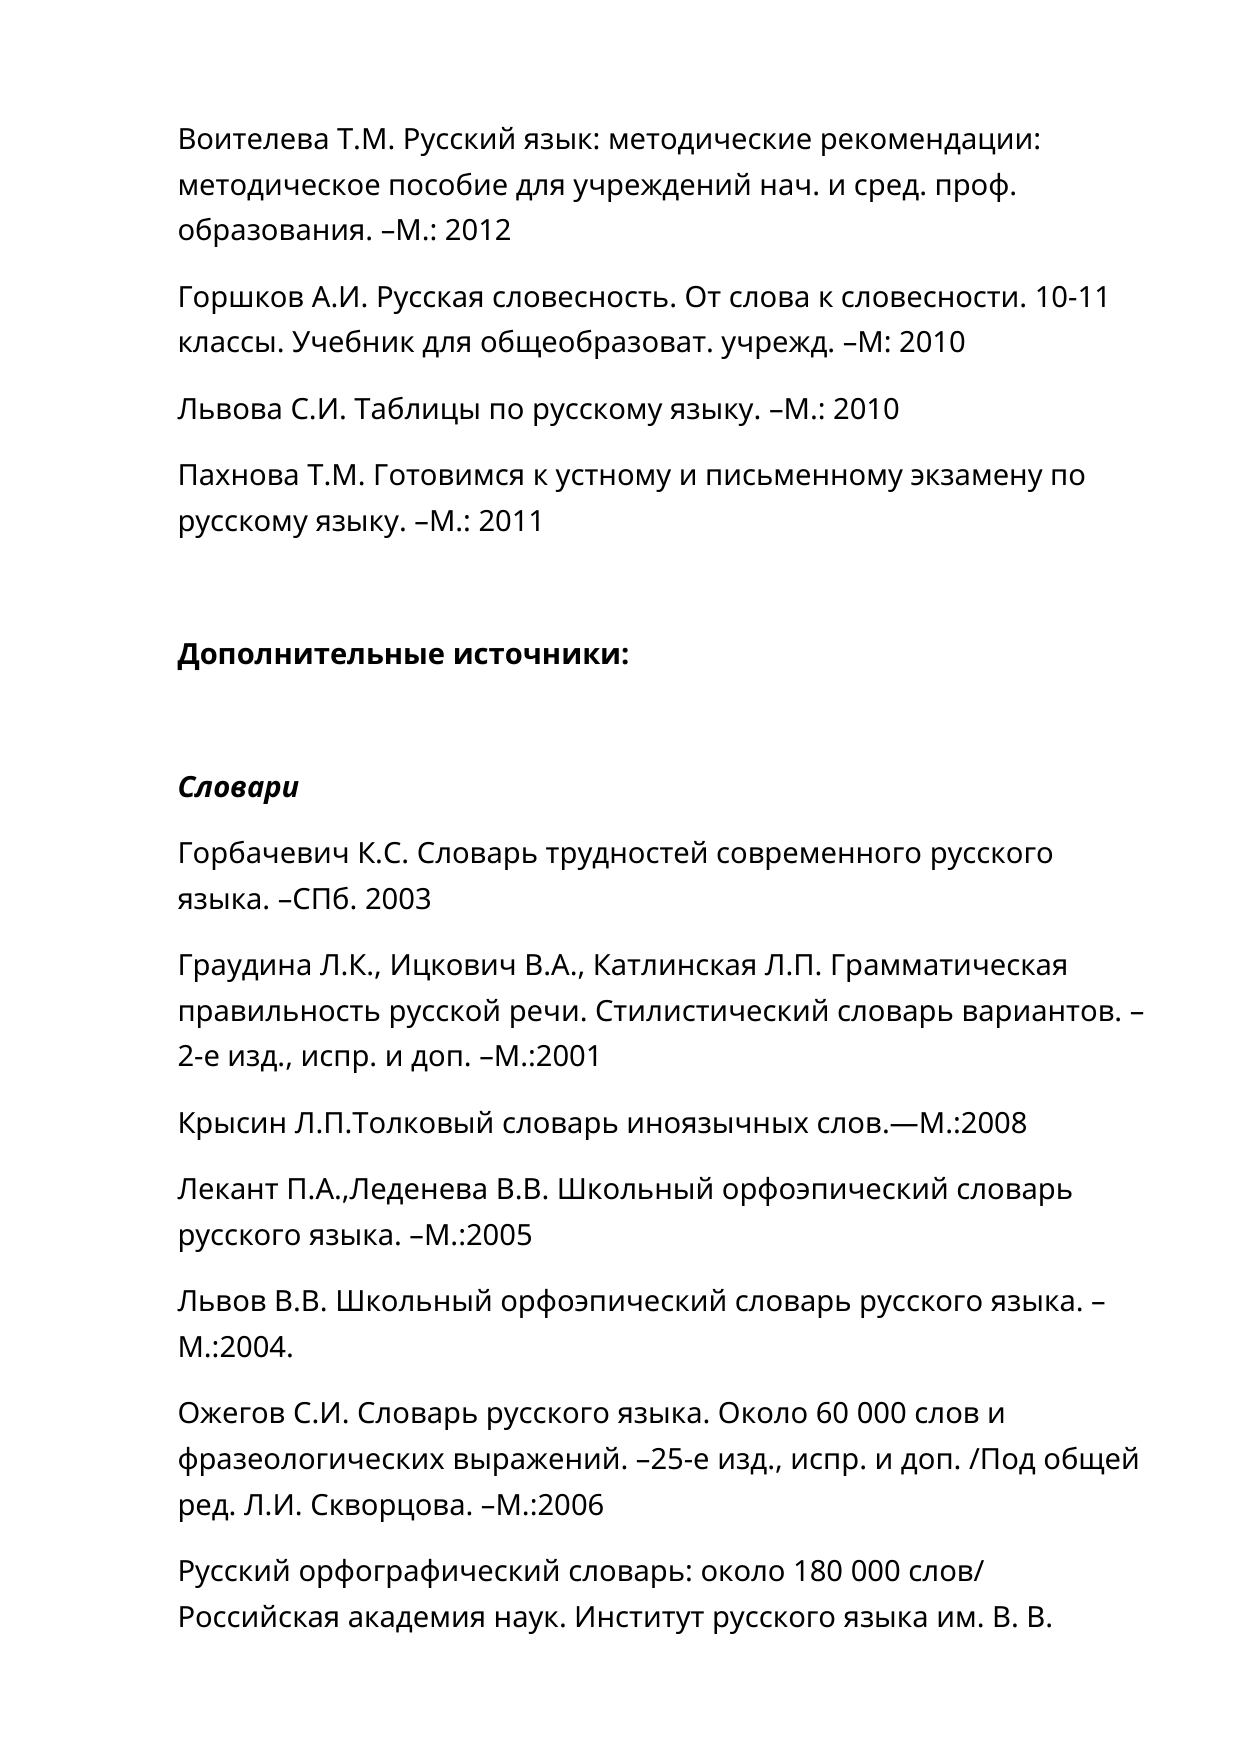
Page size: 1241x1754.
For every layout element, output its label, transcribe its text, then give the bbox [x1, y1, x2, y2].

text Воителева Т.М. Русский язык: методические рекомендации: методическое пособие для учреждений нач. и сред. проф. образования. –М.: 2012 [177, 118, 1152, 249]
text Горбачевич К.С. Словарь трудностей современного русского языка. –СПб. 2003 [177, 832, 1152, 918]
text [177, 1550, 1152, 1636]
text Лекант П.А.,Леденева В.В. Школьный орфоэпический словарь русского языка. –М.:2005 [177, 1168, 1152, 1254]
text Крысин Л.П.Толковый словарь иноязычных слов.—М.:2008 [177, 1102, 1152, 1142]
text Ожегов С.И. Словарь русского языка. Около 60 000 слов и фразеологических выражений. –25-е изд., испр. и доп. /Под общей ред. Л.И. Скворцова. –М.:2006 [177, 1393, 1152, 1524]
text Львова С.И. Таблицы по русскому языку. –М.: 2010 [177, 388, 1152, 428]
text Горшков А.И. Русская словесность. От слова к словесности. 10-11 классы. Учебник для общеобразоват. учрежд. –М: 2010 [177, 276, 1152, 361]
text Пахнова Т.М. Готовимся к устному и письменному экзамену по русскому языку. –М.: 2011 [177, 454, 1152, 540]
text Словари [177, 766, 1152, 806]
text Граудина Л.К., Ицкович В.А., Катлинская Л.П. Грамматическая правильность русской речи. Стилистический словарь вариантов. –2-е изд., испр. и доп. –М.:2001 [177, 944, 1152, 1075]
text Дополнительные источники: [177, 633, 1152, 673]
text Львов В.В. Школьный орфоэпический словарь русского языка. –М.:2004. [177, 1281, 1152, 1366]
